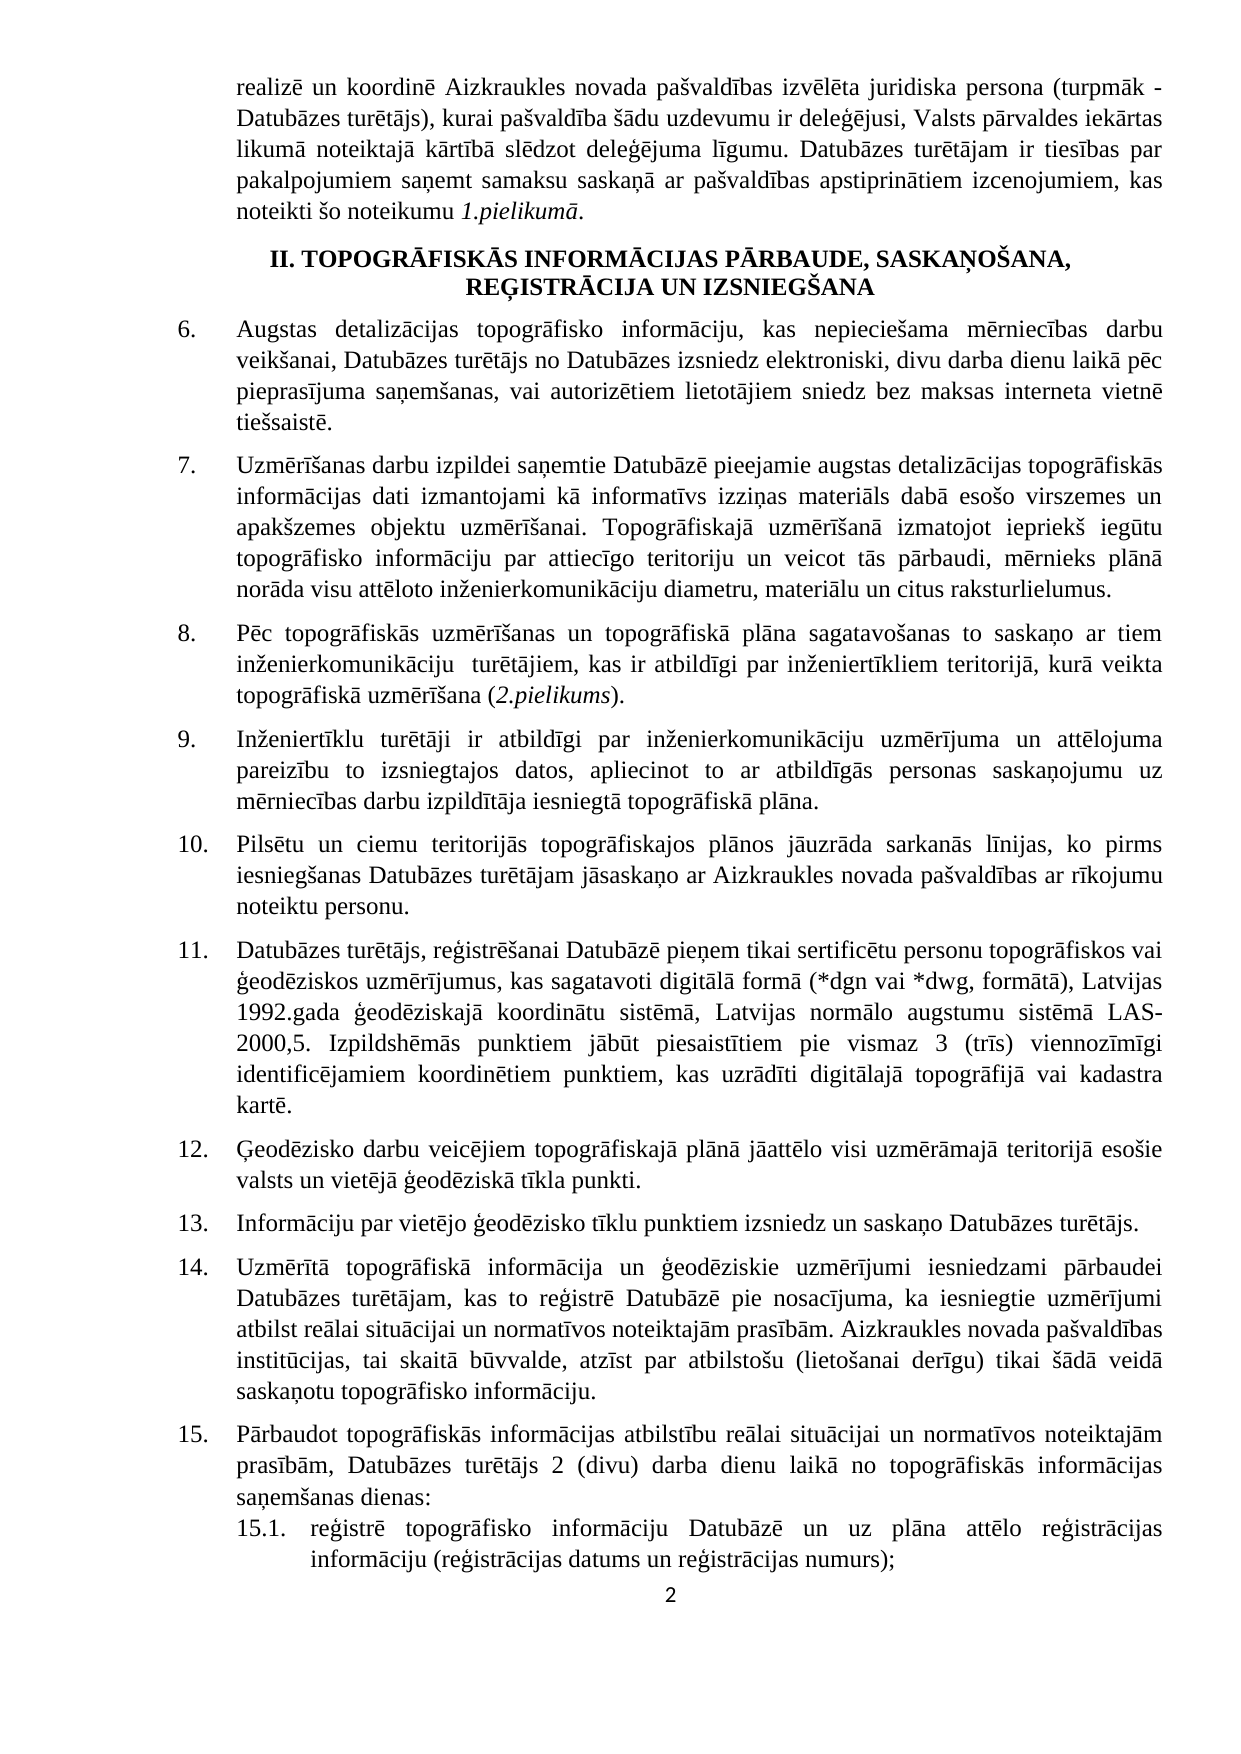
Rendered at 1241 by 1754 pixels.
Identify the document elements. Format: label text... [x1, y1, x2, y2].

list Datubāzes turētājs, reģistrēšanai Datubāzē pieņem tikai sertificētu personu topogrāfiskos vai ģeodēziskos uzmērījumus, kas sagatavoti digitālā formā (*dgn vai *dwg, formātā), Latvijas 1992.gada ģeodēziskajā koordinātu sistēmā, Latvijas normālo augstumu sistēmā LAS-2000,5. Izpildshēmās punktiem jābūt piesaistītiem pie vismaz 3 (trīs) viennozīmīgi identificējamiem koordinētiem punktiem, kas uzrādīti digitālajā topogrāfijā vai kadastra kartē. [177, 935, 1163, 1119]
text II. TOPOGRĀFISKĀS INFORMĀCIJAS PĀRBAUDE, SASKAŅOŠANA, REĢISTRĀCIJA UN IZSNIEGŠANA [177, 244, 1163, 301]
list Inženiertīklu turētāji ir atbildīgi par inženierkomunikāciju uzmērījuma un attēlojuma pareizību to izsniegtajos datos, apliecinot to ar atbildīgās personas saskaņojumu uz mērniecības darbu izpildītāja iesniegtā topogrāfiskā plāna. [177, 724, 1163, 814]
list Pilsētu un ciemu teritorijās topogrāfiskajos plānos jāuzrāda sarkanās līnijas, ko pirms iesniegšanas Datubāzes turētājam jāsaskaņo ar Aizkraukles novada pašvaldības ar rīkojumu noteiktu personu. [177, 829, 1163, 920]
list Pēc topogrāfiskās uzmērīšanas un topogrāfiskā plāna sagatavošanas to saskaņo ar tiem inženierkomunikāciju turētājiem, kas ir atbildīgi par inženiertīkliem teritorijā, kurā veikta topogrāfiskā uzmērīšana (2.pielikums). [177, 618, 1163, 709]
list reģistrē topogrāfisko informāciju Datubāzē un uz plāna attēlo reģistrācijas informāciju (reģistrācijas datums un reģistrācijas numurs); [236, 1513, 1163, 1572]
list Informāciju par vietējo ģeodēzisko tīklu punktiem izsniedz un saskaņo Datubāzes turētājs. [177, 1208, 1163, 1237]
list Augstas detalizācijas topogrāfisko informāciju, kas nepieciešama mērniecības darbu veikšanai, Datubāzes turētājs no Datubāzes izsniedz elektroniski, divu darba dienu laikā pēc pieprasījuma saņemšanas, vai autorizētiem lietotājiem sniedz bez maksas interneta vietnē tiešsaistē. [177, 314, 1163, 436]
list Uzmērītā topogrāfiskā informācija un ģeodēziskie uzmērījumi iesniedzami pārbaudei Datubāzes turētājam, kas to reģistrē Datubāzē pie nosacījuma, ka iesniegtie uzmērījumi atbilst reālai situācijai un normatīvos noteiktajām prasībām. Aizkraukles novada pašvaldības institūcijas, tai skaitā būvvalde, atzīst par atbilstošu (lietošanai derīgu) tikai šādā veidā saskaņotu topogrāfisko informāciju. [177, 1252, 1163, 1405]
list Uzmērīšanas darbu izpildei saņemtie Datubāzē pieejamie augstas detalizācijas topogrāfiskās informācijas dati izmantojami kā informatīvs izziņas materiāls dabā esošo virszemes un apakšzemes objektu uzmērīšanai. Topogrāfiskajā uzmērīšanā izmatojot iepriekš iegūtu topogrāfisko informāciju par attiecīgo teritoriju un veicot tās pārbaudi, mērnieks plānā norāda visu attēloto inženierkomunikāciju diametru, materiālu un citus raksturlielumus. [177, 450, 1163, 603]
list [177, 72, 1163, 225]
list Pārbaudot topogrāfiskās informācijas atbilstību reālai situācijai un normatīvos noteiktajām prasībām, Datubāzes turētājs 2 (divu) darba dienu laikā no topogrāfiskās informācijas saņemšanas dienas: [177, 1419, 1163, 1510]
list Ģeodēzisko darbu veicējiem topogrāfiskajā plānā jāattēlo visi uzmērāmajā teritorijā esošie valsts un vietējā ģeodēziskā tīkla punkti. [177, 1134, 1163, 1193]
